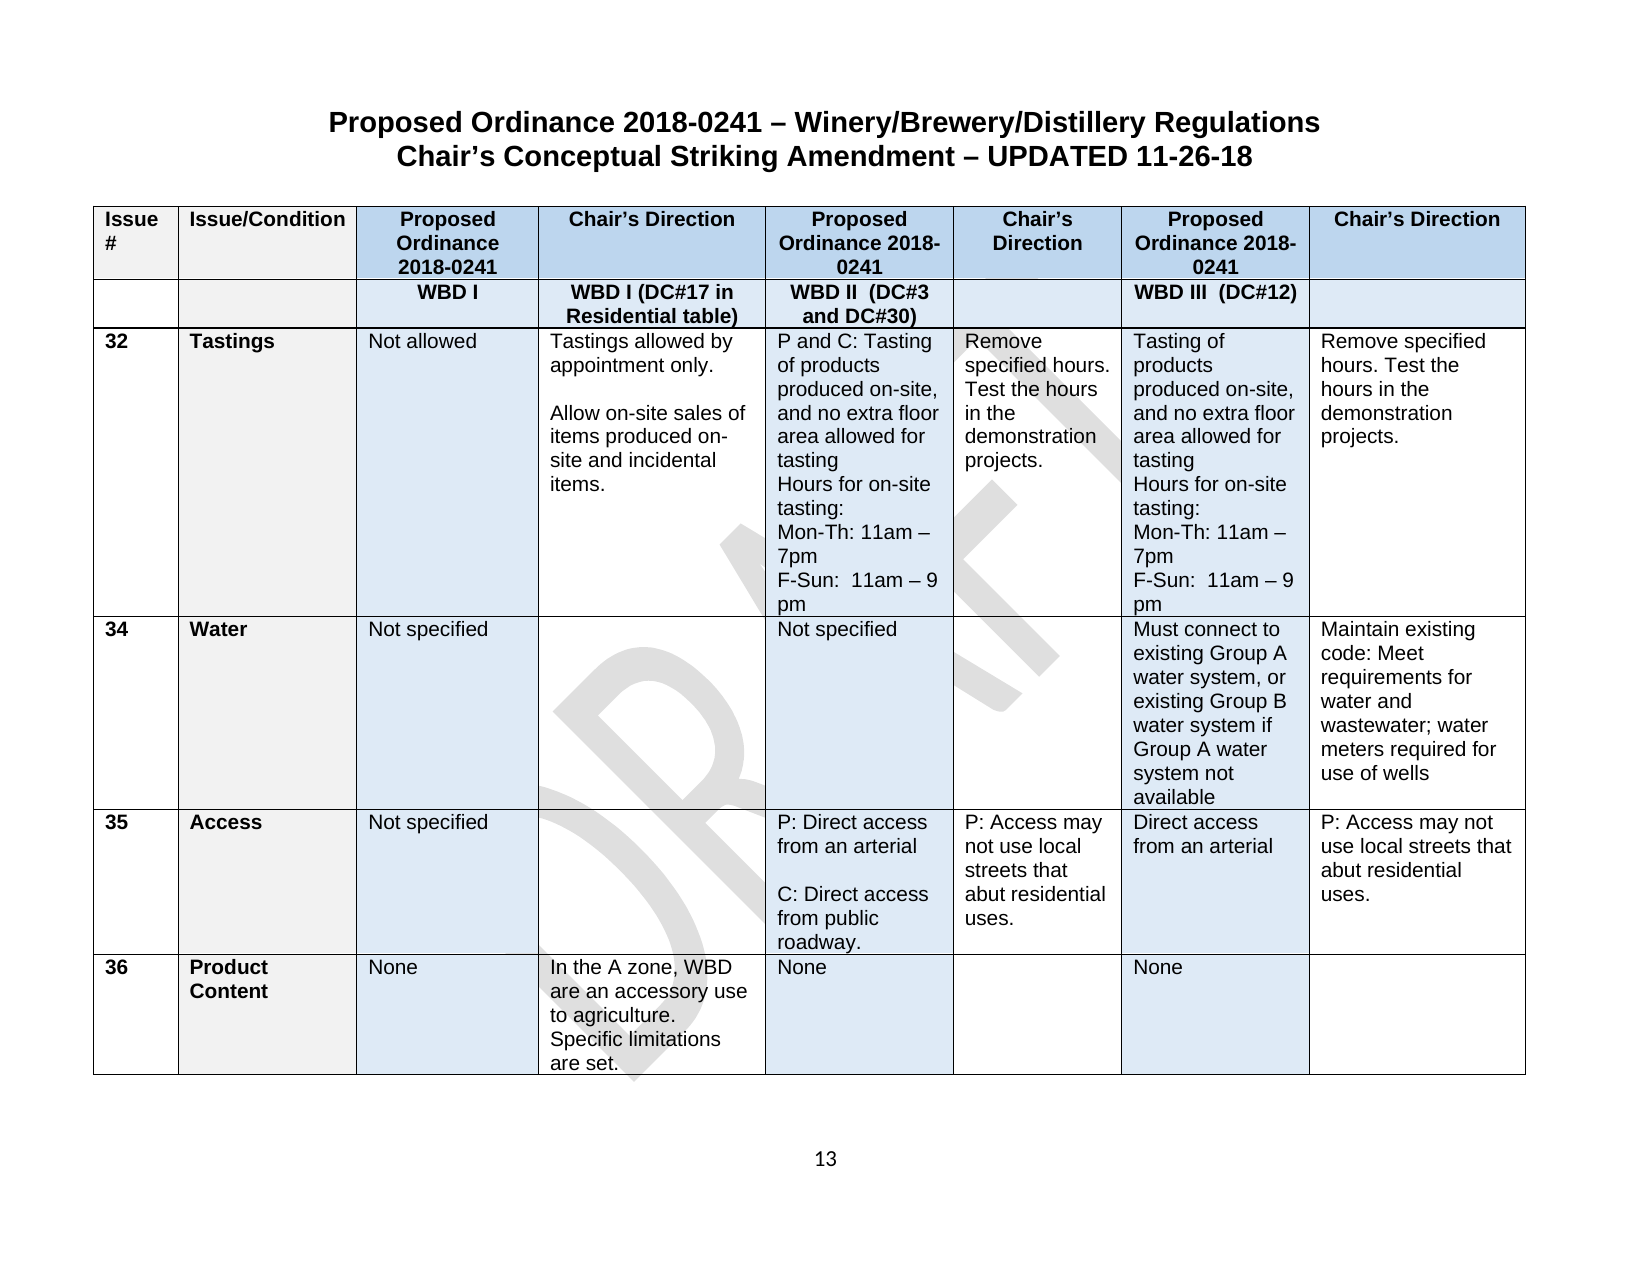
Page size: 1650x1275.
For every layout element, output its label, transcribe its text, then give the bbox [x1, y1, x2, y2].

table_cell [954, 280, 1121, 327]
table_cell [539, 617, 765, 809]
table_cell P: Direct access from an arterial C: Direct access from public roadway. [766, 810, 953, 953]
table_cell Not specified [357, 617, 538, 809]
table_header Proposed Ordinance 2018-0241 [357, 207, 538, 278]
table_cell None [357, 955, 538, 1074]
table_cell Water [179, 617, 356, 809]
table_cell Access [179, 810, 356, 953]
table_header Chair’s Direction [1310, 207, 1525, 278]
table_header Proposed Ordinance 2018-0241 [766, 207, 953, 278]
table_cell P: Access may not use local streets that abut residential uses. [1310, 810, 1525, 953]
table_cell [94, 280, 178, 327]
table_cell Not specified [357, 810, 538, 953]
table_header Proposed Ordinance 2018-0241 [1122, 207, 1309, 278]
table_cell Not specified [766, 617, 953, 809]
table_cell 32 [94, 329, 178, 616]
table_cell WBD I [357, 280, 538, 327]
table_cell WBD I (DC#17 in Residential table) [539, 280, 765, 327]
table_header Issue/Condition [179, 207, 356, 278]
table_cell Remove specified hours. Test the hours in the demonstration projects. [954, 329, 1121, 616]
table_cell P and C: Tasting of products produced on-site, and no extra floor area allowed for tasting Hours for on-site tasting: Mon-Th: 11am – 7pm F-Sun: 11am – 9 pm [766, 329, 953, 616]
table_cell 35 [94, 810, 178, 953]
table_header Chair’s Direction [954, 207, 1121, 278]
table_cell [1310, 280, 1525, 327]
table_cell Must connect to existing Group A water system, or existing Group B water system if Group A water system not available [1122, 617, 1309, 809]
table_cell None [1122, 955, 1309, 1074]
table_cell P: Access may not use local streets that abut residential uses. [954, 810, 1121, 953]
table_cell WBD III (DC#12) [1122, 280, 1309, 327]
table_header Chair’s Direction [539, 207, 765, 278]
table_cell Not allowed [357, 329, 538, 616]
table_cell [1310, 955, 1525, 1074]
table_cell Tasting of products produced on-site, and no extra floor area allowed for tasting Hours for on-site tasting: Mon-Th: 11am – 7pm F-Sun: 11am – 9 pm [1122, 329, 1309, 616]
table_cell [179, 280, 356, 327]
table_cell None [766, 955, 953, 1074]
table_cell 36 [94, 955, 178, 1074]
table_cell Tastings [179, 329, 356, 616]
table_cell [954, 617, 1121, 809]
table_cell [954, 955, 1121, 1074]
table_cell 34 [94, 617, 178, 809]
table_cell WBD II (DC#3 and DC#30) [766, 280, 953, 327]
table_cell Direct access from an arterial [1122, 810, 1309, 953]
table_cell Product Content [179, 955, 356, 1074]
table_cell Maintain existing code: Meet requirements for water and wastewater; water meters required for use of wells [1310, 617, 1525, 809]
table_cell Tastings allowed by appointment only. Allow on-site sales of items produced on-site and incidental items. [539, 329, 765, 616]
table_cell Remove specified hours. Test the hours in the demonstration projects. [1310, 329, 1525, 616]
table_cell In the A zone, WBD are an accessory use to agriculture. Specific limitations are set. [539, 955, 765, 1074]
table_cell [539, 810, 765, 953]
table_header Issue # [94, 207, 178, 278]
